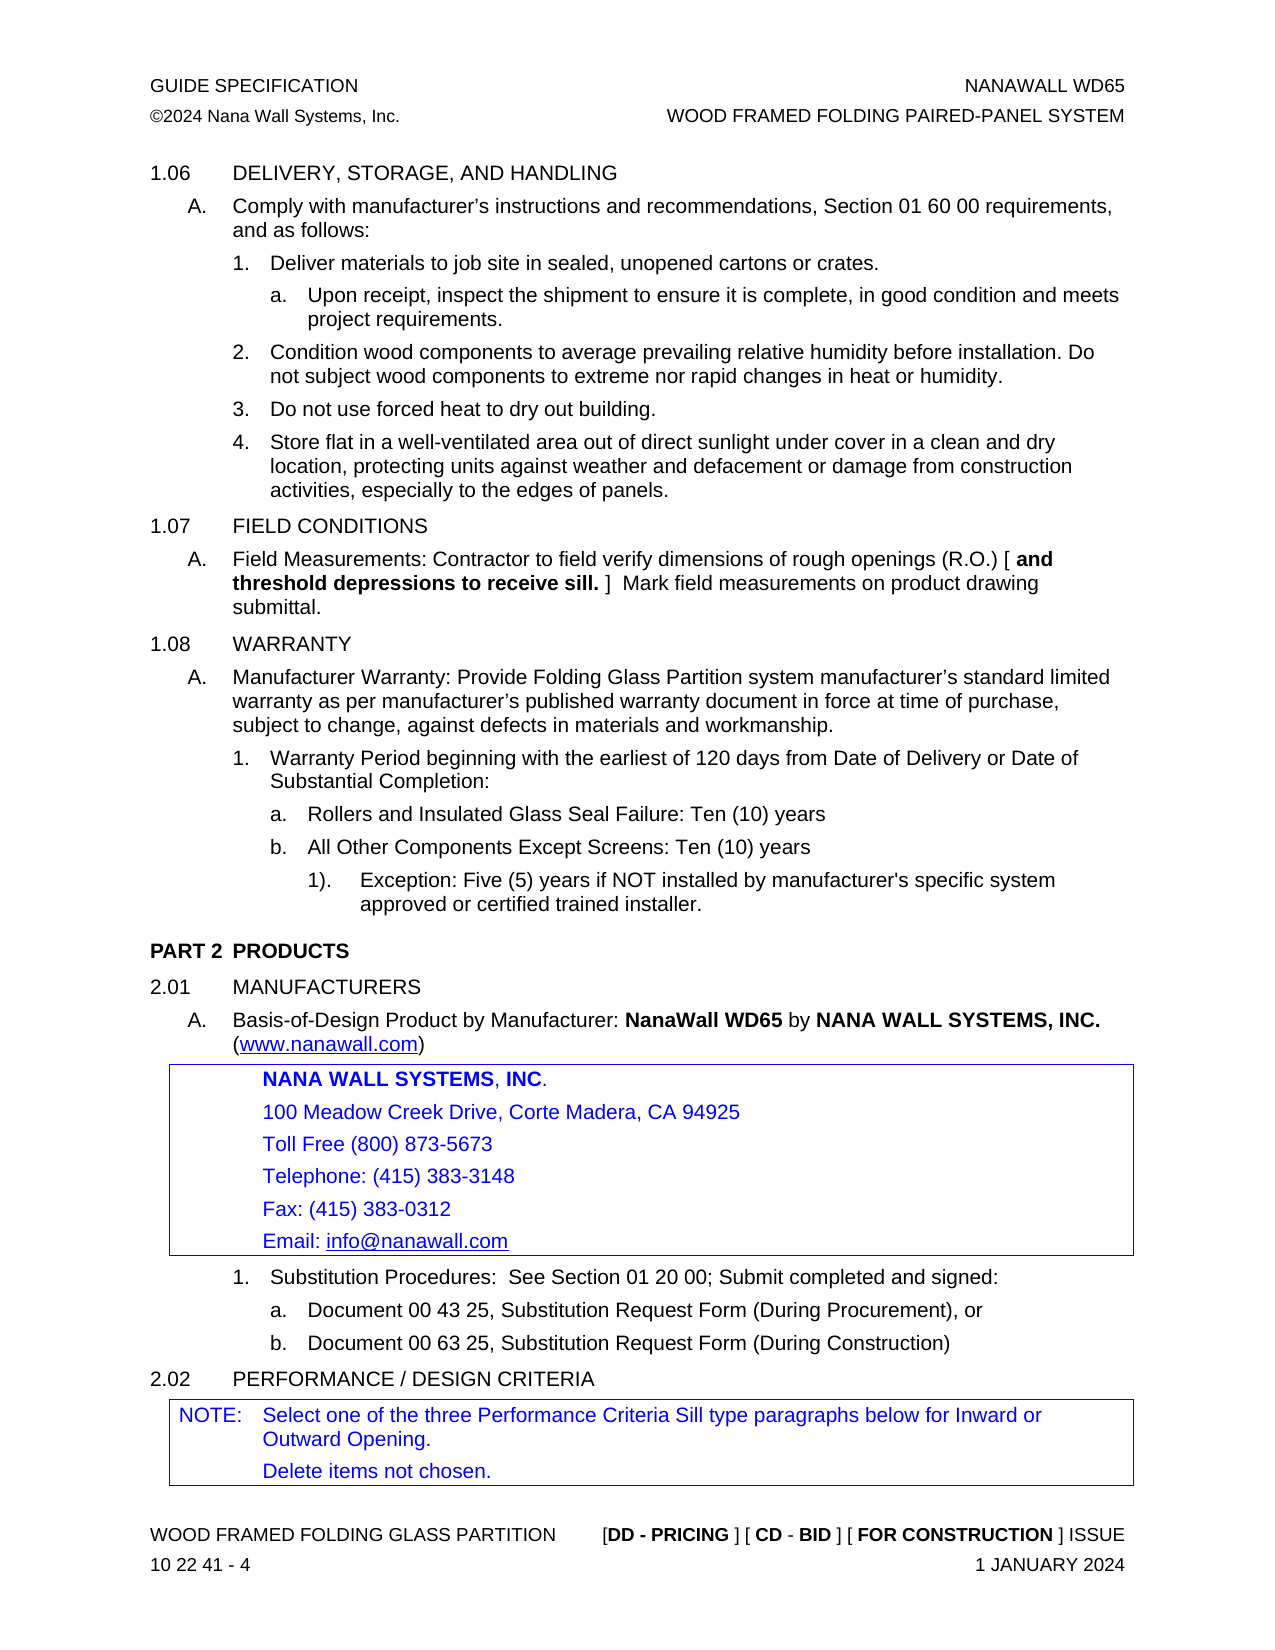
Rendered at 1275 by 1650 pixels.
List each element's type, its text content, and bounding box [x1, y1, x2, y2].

subtitle Deliver materials to job site in sealed, unopened cartons or crates. [232, 250, 1125, 274]
subtitle All Other Components Except Screens: Ten (10) years [270, 835, 1125, 859]
subtitle Field Measurements: Contractor to field verify dimensions of rough openings (R.O.) [ and threshold depressions to receive sill. ] Mark field measurements on product drawing submittal. [187, 547, 1125, 619]
subtitle Comply with manufacturer’s instructions and recommendations, Section 01 60 00 requirements, and as follows: [187, 193, 1125, 241]
subtitle Rollers and Insulated Glass Seal Failure: Ten (10) years [270, 802, 1125, 826]
subtitle Upon receipt, inspect the shipment to ensure it is complete, in good condition and meets project requirements. [270, 283, 1125, 331]
subtitle PRODUCTS [150, 938, 1125, 962]
text Fax: (415) 383-0312 [170, 1193, 1133, 1220]
subtitle Substitution Procedures: See Section 01 20 00; Submit completed and signed: [232, 1265, 1125, 1289]
subtitle Manufacturer Warranty: Provide Folding Glass Partition system manufacturer’s standard limited warranty as per manufacturer’s published warranty document in force at time of purchase, subject to change, against defects in materials and workmanship. [187, 664, 1125, 736]
subtitle Exception: Five (5) years if NOT installed by manufacturer's specific system approved or certified trained installer. [307, 868, 1125, 916]
text Toll Free (800) 873-5673 [170, 1129, 1133, 1156]
subtitle Do not use forced heat to dry out building. [232, 397, 1125, 421]
subtitle PERFORMANCE / DESIGN CRITERIA [150, 1367, 1125, 1391]
subtitle Document 00 43 25, Substitution Request Form (During Procurement), or [270, 1298, 1125, 1322]
text Email: info@nanawall.com [170, 1226, 1133, 1255]
subtitle DELIVERY, STORAGE, AND HANDLING [150, 161, 1125, 184]
subtitle Warranty Period beginning with the earliest of 120 days from Date of Delivery or Date of Substantial Completion: [232, 745, 1125, 793]
text NANA WALL SYSTEMS, INC. [170, 1065, 1133, 1091]
subtitle Basis-of-Design Product by Manufacturer: NanaWall WD65 by NANA WALL SYSTEMS, INC. (www.nanawall.com) [187, 1008, 1125, 1056]
text Telephone: (415) 383-3148 [170, 1161, 1133, 1188]
text Delete items not chosen. [170, 1456, 1133, 1485]
subtitle Document 00 63 25, Substitution Request Form (During Construction) [270, 1331, 1125, 1354]
text 100 Meadow Creek Drive, Corte Madera, CA 94925 [170, 1096, 1133, 1123]
subtitle MANUFACTURERS [150, 975, 1125, 999]
subtitle Store flat in a well-ventilated area out of direct sunlight under cover in a clean and dry location, protecting units against weather and defacement or damage from construction activities, especially to the edges of panels. [232, 430, 1125, 502]
text NOTE: Select one of the three Performance Criteria Sill type paragraphs below for Inward or Outward Opening. [170, 1400, 1133, 1450]
subtitle FIELD CONDITIONS [150, 514, 1125, 538]
subtitle Condition wood components to average prevailing relative humidity before installation. Do not subject wood components to extreme nor rapid changes in heat or humidity. [232, 340, 1125, 388]
subtitle WARRANTY [150, 632, 1125, 656]
